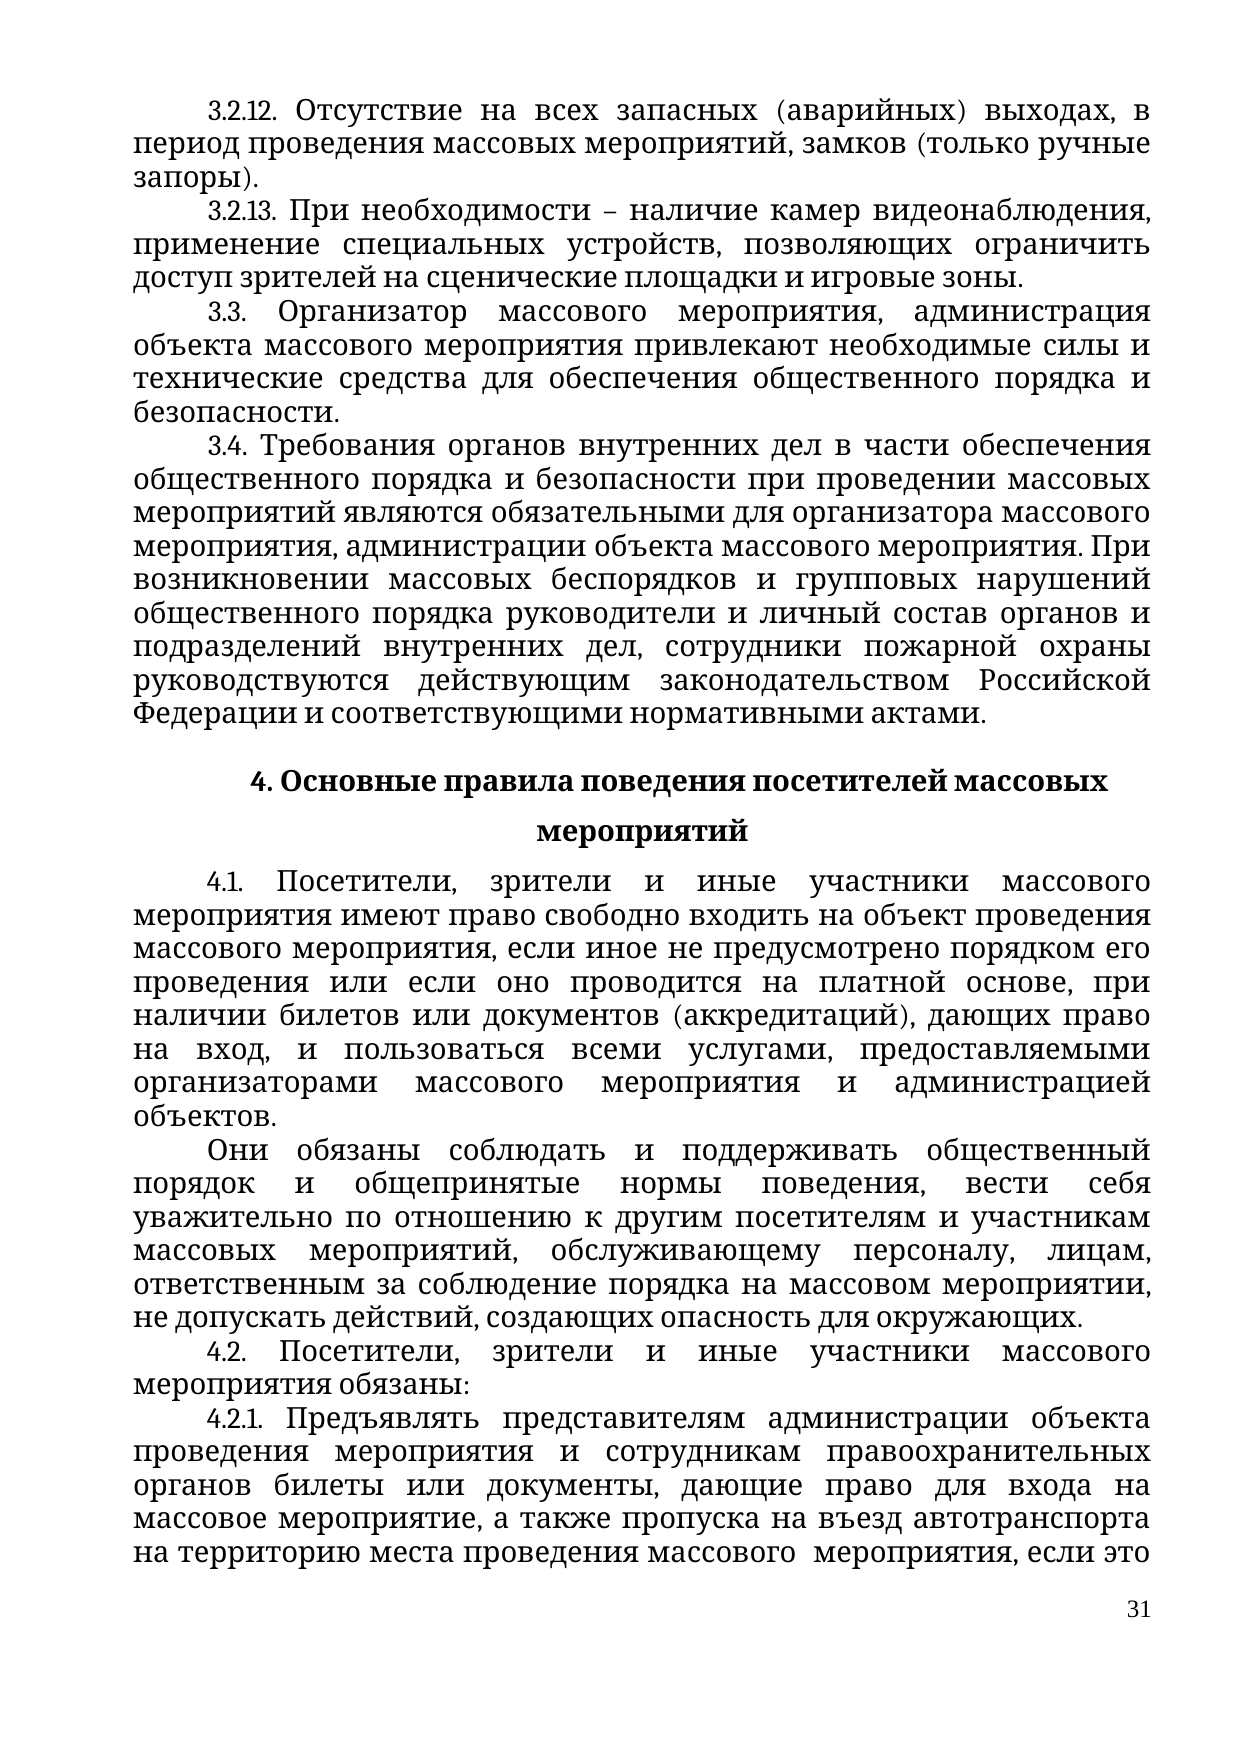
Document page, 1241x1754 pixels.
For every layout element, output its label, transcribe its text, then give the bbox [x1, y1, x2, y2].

text 4. Основные правила поведения посетителей массовых мероприятий [133, 765, 1152, 849]
text 4.1. Посетители, зрители и иные участники массового мероприятия имеют право свободно входить на объект проведения массового мероприятия, если иное не предусмотрено порядком его проведения или если оно проводится на платной основе, при наличии билетов или документов (аккредитаций), дающих право на вход, и пользоваться всеми услугами, предоставляемыми организаторами массового мероприятия и администрацией объектов. [133, 865, 1152, 1134]
text 3.3. Организатор массового мероприятия, администрация объекта массового мероприятия привлекают необходимые силы и технические средства для обеспечения общественного порядка и безопасности. [133, 295, 1152, 429]
text 3.2.12. Отсутствие на всех запасных (аварийных) выходах, в период проведения массовых мероприятий, замков (только ручные запоры). [133, 94, 1152, 194]
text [133, 1402, 1152, 1570]
text Они обязаны соблюдать и поддерживать общественный порядок и общепринятые нормы поведения, вести себя уважительно по отношению к другим посетителям и участникам массовых мероприятий, обслуживающему персоналу, лицам, ответственным за соблюдение порядка на массовом мероприятии, не допускать действий, создающих опасность для окружающих. [133, 1134, 1152, 1335]
text 4.2. Посетители, зрители и иные участники массового мероприятия обязаны: [133, 1335, 1152, 1402]
text 3.4. Требования органов внутренних дел в части обеспечения общественного порядка и безопасности при проведении массовых мероприятий являются обязательными для организатора массового мероприятия, администрации объекта массового мероприятия. При возникновении массовых беспорядков и групповых нарушений общественного порядка руководители и личный состав органов и подразделений внутренних дел, сотрудники пожарной охраны руководствуются действующим законодательством Российской Федерации и соответствующими нормативными актами. [133, 429, 1152, 731]
text 3.2.13. При необходимости – наличие камер видеонаблюдения, применение специальных устройств, позволяющих ограничить доступ зрителей на сценические площадки и игровые зоны. [133, 194, 1152, 295]
